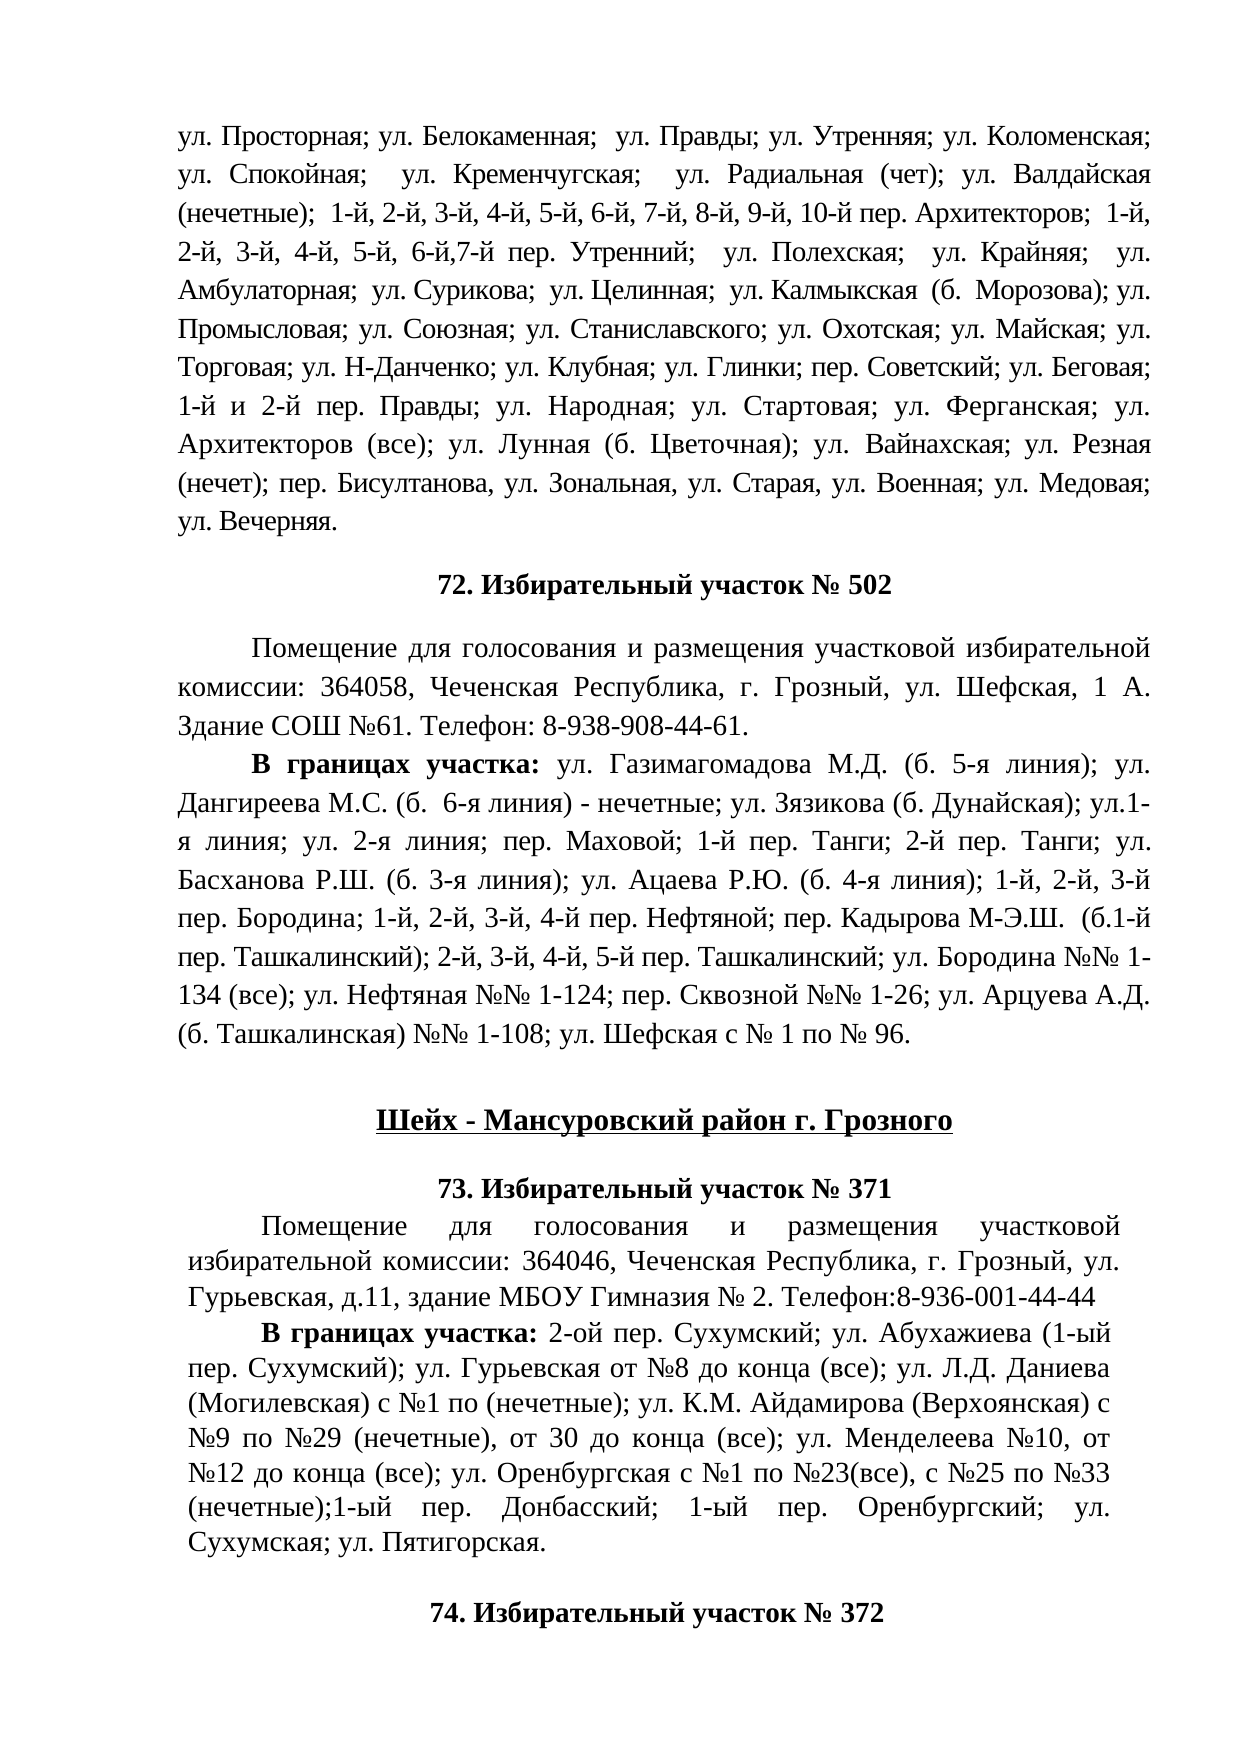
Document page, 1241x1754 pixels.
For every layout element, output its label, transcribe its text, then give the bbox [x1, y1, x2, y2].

text 74. Избирательный участок № 372 [189, 1595, 1121, 1628]
text Помещение для голосования и размещения участковой избирательной комиссии: 364058, Чеченская Республика, г. Грозный, ул. Шефская, 1 А. Здание СОШ №61. Телефон: 8-938-908-44-61. [177, 631, 1152, 741]
text 73. Избирательный участок № 371 [177, 1171, 1152, 1204]
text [177, 118, 1152, 537]
text В границах участка: ул. Газимагомадова М.Д. (б. 5-я линия); ул. Дангиреева М.С. (б. 6-я линия) - нечетные; ул. Зязикова (б. Дунайская); ул.1-я линия; ул. 2-я линия; пер. Маховой; 1-й пер. Танги; 2-й пер. Танги; ул. Басханова Р.Ш. (б. 3-я линия); ул. Ацаева Р.Ю. (б. 4-я линия); 1-й, 2-й, 3-й пер. Бородина; 1-й, 2-й, 3-й, 4-й пер. Нефтяной; пер. Кадырова М-Э.Ш. (б.1-й пер. Ташкалинский); 2-й, 3-й, 4-й, 5-й пер. Ташкалинский; ул. Бородина №№ 1-134 (все); ул. Нефтяная №№ 1-124; пер. Сквозной №№ 1-26; ул. Арцуева А.Д. (б. Ташкалинская) №№ 1-108; ул. Шефская с № 1 по № 96. [177, 746, 1152, 1049]
text Помещение для голосования и размещения участковой избирательной комиссии: 364046, Чеченская Республика, г. Грозный, ул. Гурьевская, д.11, здание МБОУ Гимназия № 2. Телефон:8-936-001-44-44 [188, 1208, 1121, 1314]
text Шейх - Мансуровский район г. Грозного [177, 1101, 1152, 1137]
text 72. Избирательный участок № 502 [177, 567, 1152, 601]
text В границах участка: 2-ой пер. Сухумский; ул. Абухажиева (1-ый пер. Сухумский); ул. Гурьевская от №8 до конца (все); ул. Л.Д. Даниева (Могилевская) с №1 по (нечетные); ул. К.М. Айдамирова (Верхоянская) с №9 по №29 (нечетные), от 30 до конца (все); ул. Менделеева №10, от №12 до конца (все); ул. Оренбургская с №1 по №23(все), с №25 по №33 (нечетные);1-ый пер. Донбасский; 1-ый пер. Оренбургский; ул. Сухумская; ул. Пятигорская. [188, 1316, 1112, 1558]
